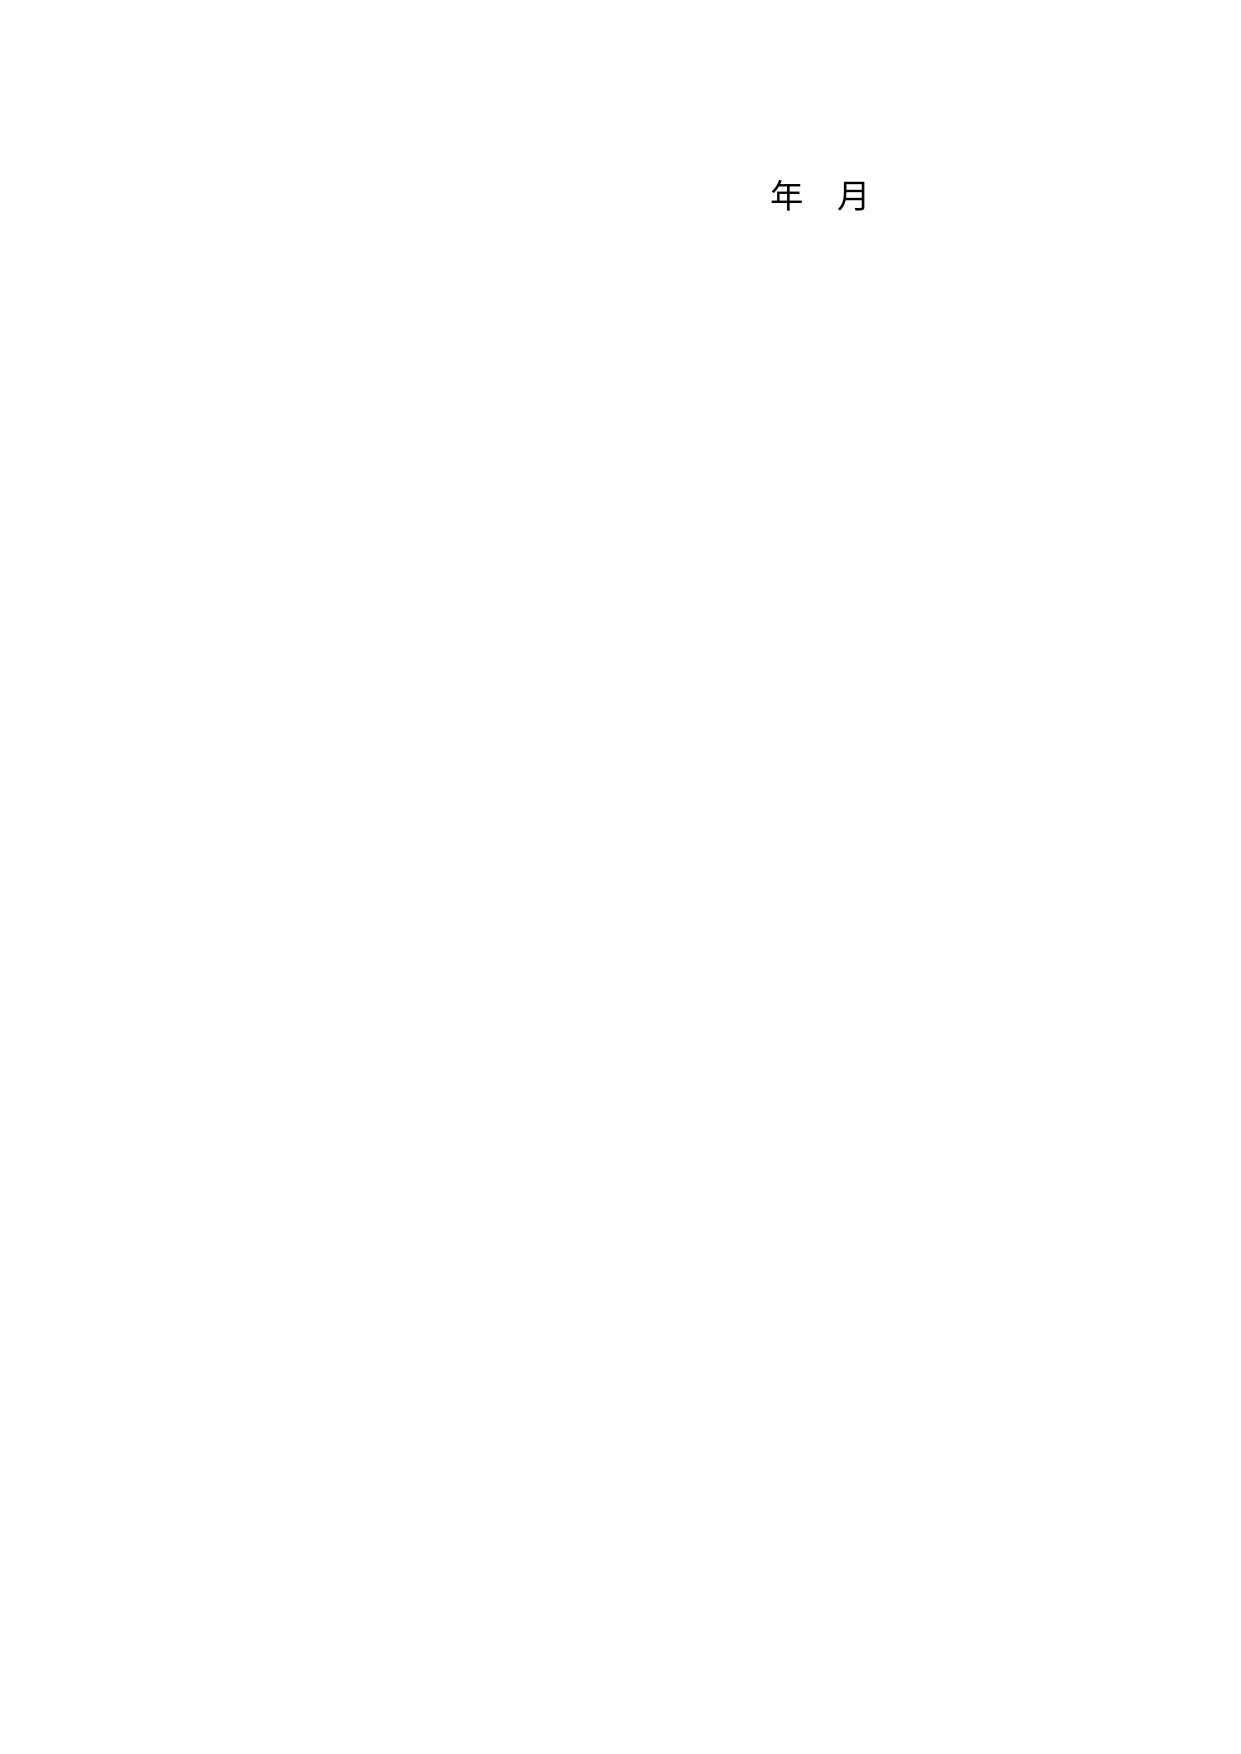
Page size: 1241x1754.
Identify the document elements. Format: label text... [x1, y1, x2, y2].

text 年 月 [148, 162, 1092, 227]
